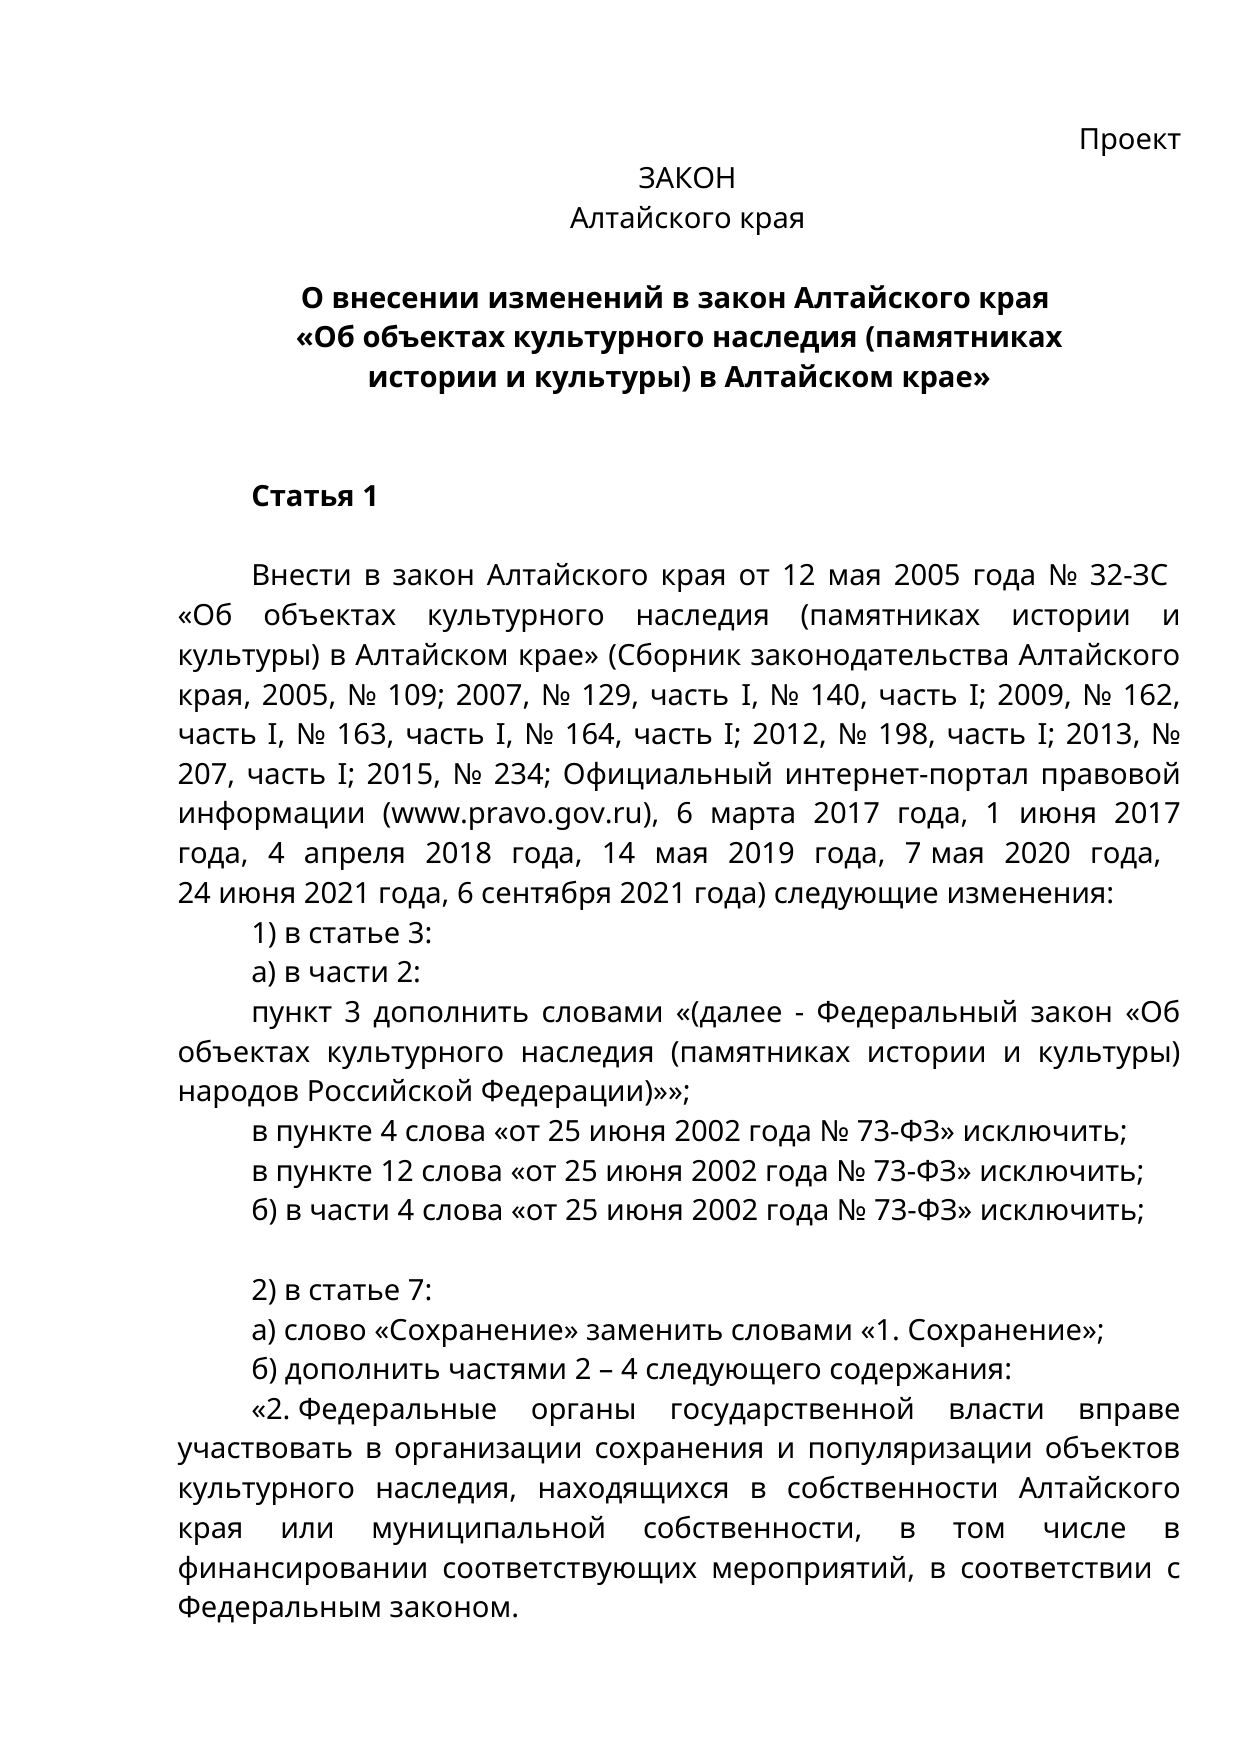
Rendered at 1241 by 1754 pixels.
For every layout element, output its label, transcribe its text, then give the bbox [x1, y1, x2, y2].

text в пункте 12 слова «от 25 июня 2002 года № 73-ФЗ» исключить; [177, 1150, 1181, 1190]
text а) в части 2: [177, 952, 1181, 991]
text в пункте 4 слова «от 25 июня 2002 года № 73-ФЗ» исключить; [177, 1110, 1181, 1150]
text а) слово «Сохранение» заменить словами «1. Сохранение»; [177, 1309, 1181, 1348]
text 2) в статье 7: [177, 1269, 1181, 1309]
text Внести в закон Алтайского края от 12 мая 2005 года № 32-ЗС «Об объектах культурного наследия (памятниках истории и культуры) в Алтайском крае» (Сборник законодательства Алтайского края, 2005, № 109; 2007, № 129, часть I, № 140, часть I; 2009, № 162, часть I, № 163, часть I, № 164, часть I; 2012, № 198, часть I; 2013, № 207, часть I; 2015, № 234; Официальный интернет-портал правовой информации (www.pravo.gov.ru), 6 марта 2017 года, 1 июня 2017 года, 4 апреля 2018 года, 14 мая 2019 года, 7 мая 2020 года, 24 июня 2021 года, 6 сентября 2021 года) следующие изменения: [177, 555, 1181, 912]
text 1) в статье 3: [251, 912, 1181, 952]
text б) в части 4 слова «от 25 июня 2002 года № 73-ФЗ» исключить; [177, 1190, 1181, 1229]
text пункт 3 дополнить словами «(далее - Федеральный закон «Об объектах культурного наследия (памятниках истории и культуры) народов Российской Федерации)»»; [177, 991, 1181, 1110]
text Статья 1 [177, 475, 1179, 515]
text б) дополнить частями 2 – 4 следующего содержания: [177, 1348, 1181, 1388]
text О внесении изменений в закон Алтайского края «Об объектах культурного наследия (памятниках истории и культуры) в Алтайском крае» [251, 277, 1107, 396]
text ЗАКОН [177, 158, 1198, 197]
text Алтайского края [177, 197, 1198, 237]
text «2. Федеральные органы государственной власти вправе участвовать в организации сохранения и популяризации объектов культурного наследия, находящихся в собственности Алтайского края или муниципальной собственности, в том числе в финансировании соответствующих мероприятий, в соответствии с Федеральным законом. [177, 1388, 1181, 1626]
title Проект [177, 118, 1181, 158]
